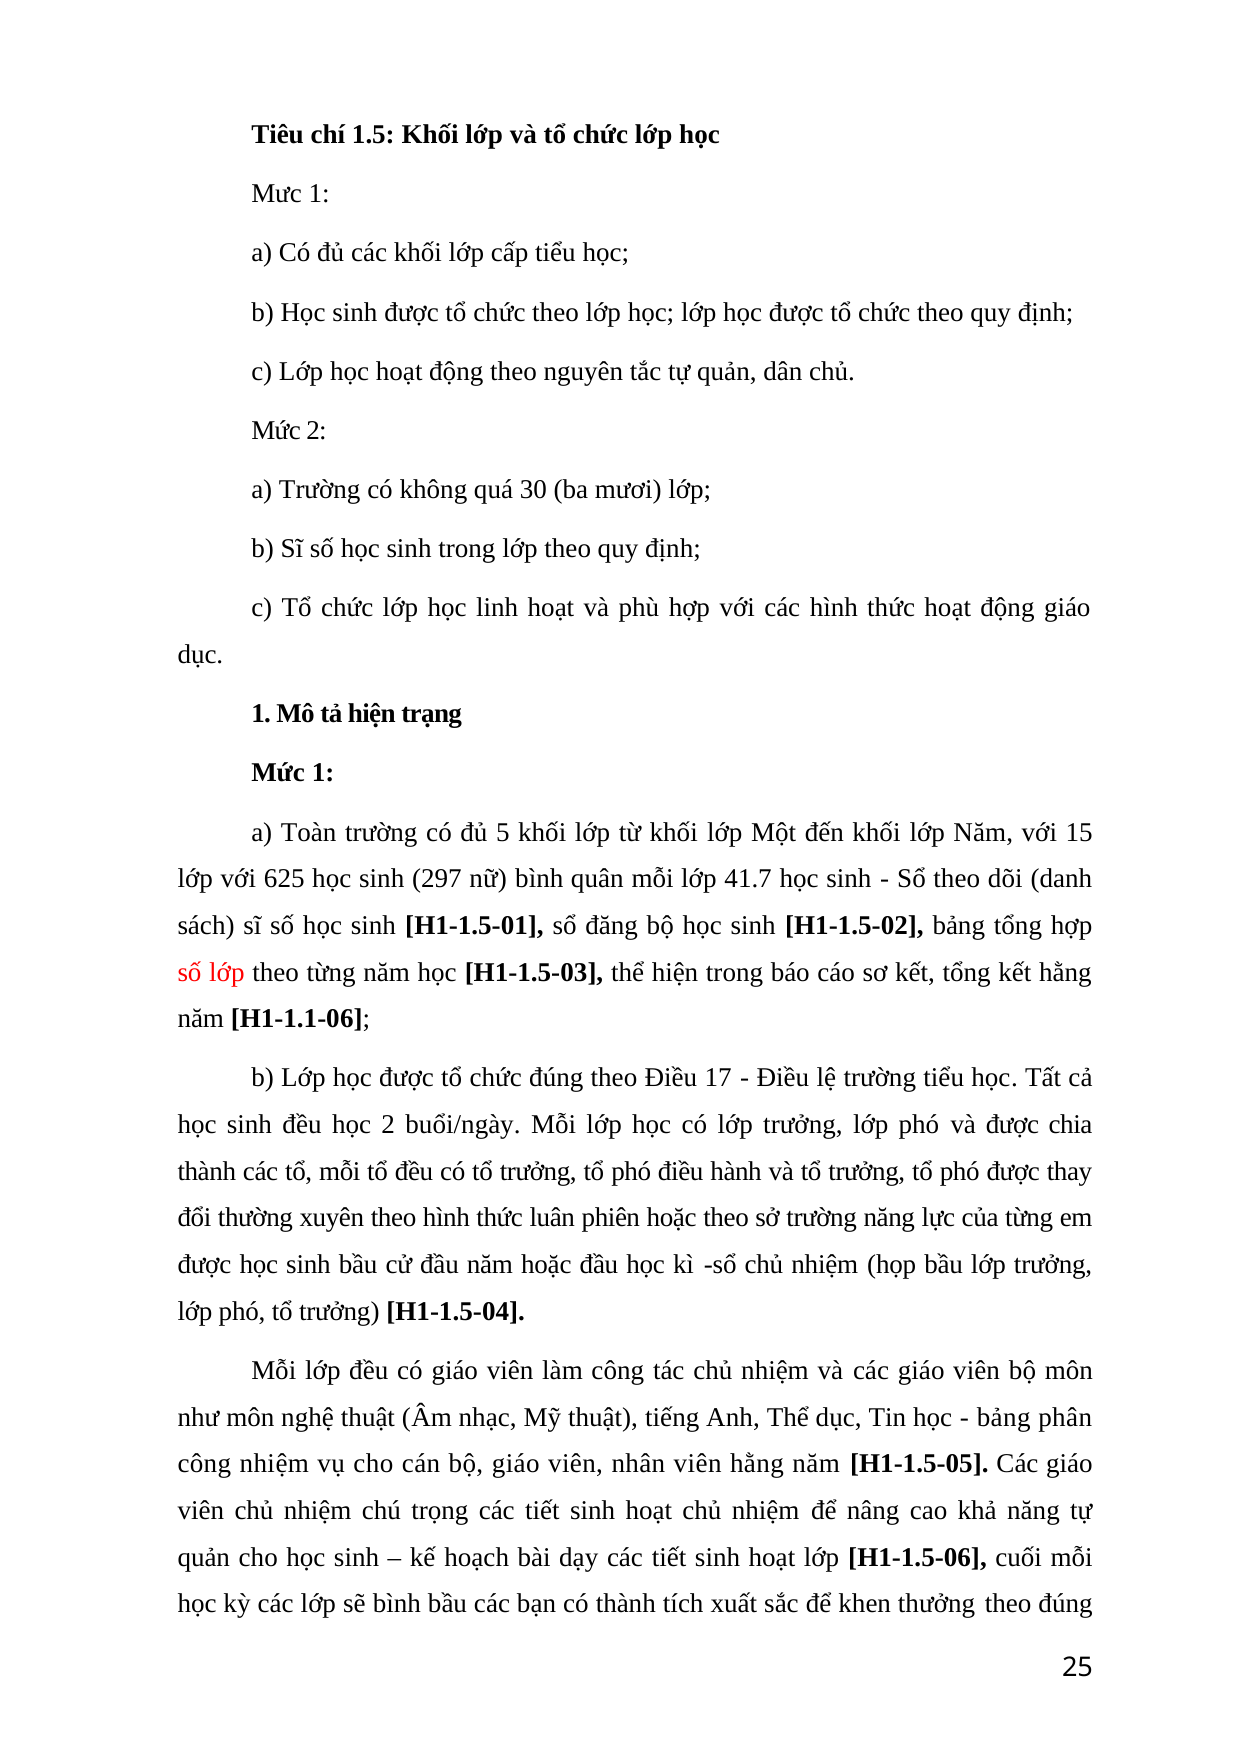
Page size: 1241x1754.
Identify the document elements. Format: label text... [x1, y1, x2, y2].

text Tiêu chí 1.5: Khối lớp và tổ chức lớp học [177, 118, 1093, 149]
text Mức 2: [177, 414, 1093, 445]
text Mức 1: [177, 756, 1093, 788]
text c) Lớp học hoạt động theo nguyên tắc tự quản, dân chủ. [177, 355, 1093, 386]
text a) Trường có không quá 30 (ba mươi) lớp; [177, 473, 1093, 504]
text b) Lớp học được tổ chức đúng theo Điều 17 - Điều lệ trường tiểu học. Tất cả học sinh đều học 2 buổi/ngày. Mỗi lớp học có lớp trưởng, lớp phó và được chia thành các tổ, mỗi tổ đều có tổ trưởng, tổ phó điều hành và tổ trưởng, tổ phó được thay đổi thường xuyên theo hình thức luân phiên hoặc theo sở trường năng lực của từng em được học sinh bầu cử đầu năm hoặc đầu học kì -sổ chủ nhiệm (họp bầu lớp trưởng, lớp phó, tổ trưởng) [H1-1.5-04]. [177, 1061, 1093, 1326]
text c) Tổ chức lớp học linh hoạt và phù hợp với các hình thức hoạt động giáo dục. [177, 591, 1093, 669]
text a) Toàn trường có đủ 5 khối lớp từ khối lớp Một đến khối lớp Năm, với 15 lớp với 625 học sinh (297 nữ) bình quân mỗi lớp 41.7 học sinh - Sổ theo dõi (danh sách) sĩ số học sinh [H1-1.5-01], sổ đăng bộ học sinh [H1-1.5-02], bảng tổng hợp số lớp theo từng năm học [H1-1.5-03], thể hiện trong báo cáo sơ kết, tổng kết hằng năm [H1-1.1-06]; [177, 816, 1093, 1033]
text a) Có đủ các khối lớp cấp tiểu học; [177, 236, 1093, 268]
text b) Học sinh được tổ chức theo lớp học; lớp học được tổ chức theo quy định; [177, 296, 1093, 327]
text Mưc 1: [177, 177, 1093, 208]
text 1. Mô tả hiện trạng [177, 697, 1093, 728]
text b) Sĩ số học sinh trong lớp theo quy định; [177, 532, 1093, 563]
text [177, 1354, 1093, 1618]
